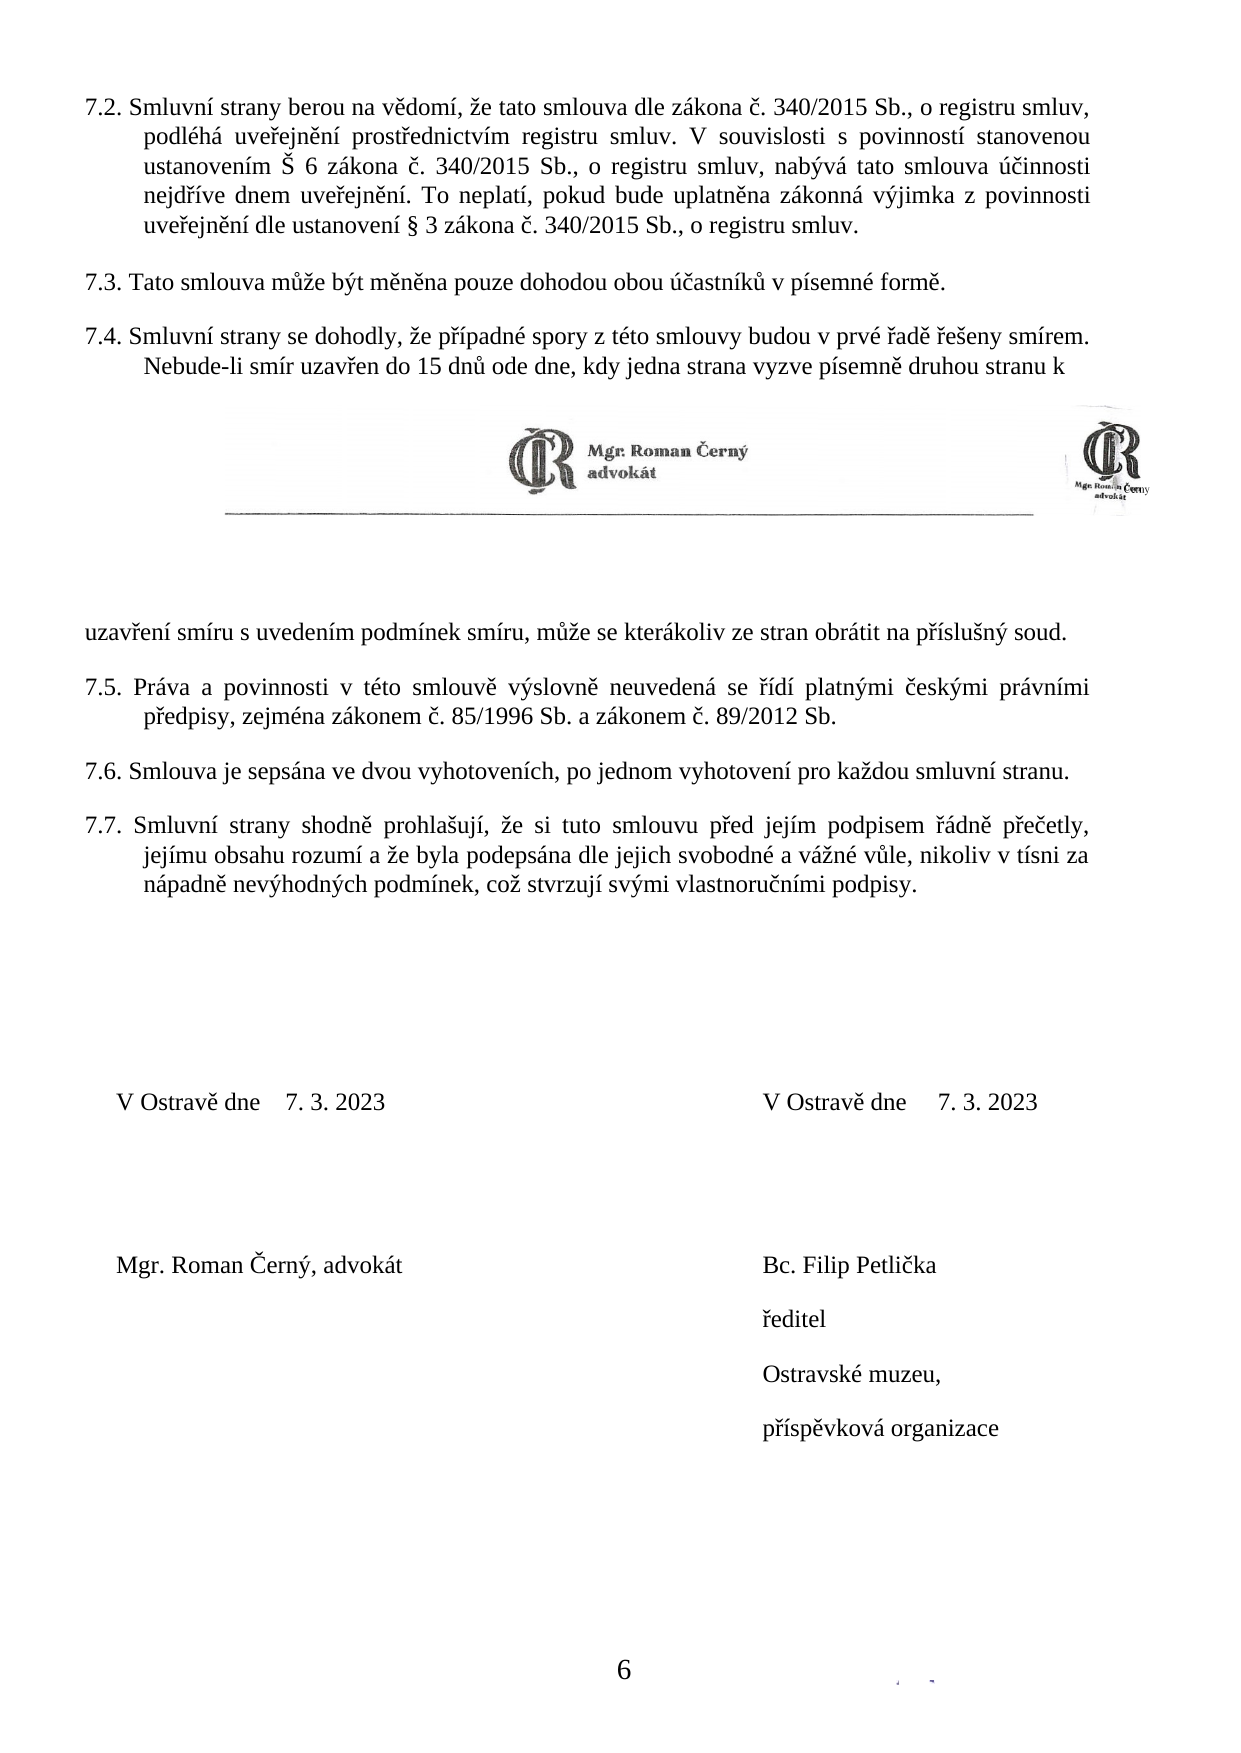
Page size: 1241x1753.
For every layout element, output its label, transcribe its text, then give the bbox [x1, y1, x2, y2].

text 7.5. Práva a povinnosti v této smlouvě výslovně neuvedená se řídí platnými českými právními předpisy, zejména zákonem č. 85/1996 Sb. a zákonem č. 89/2012 Sb. [84, 672, 1091, 730]
text Ostravské muzeu, [84, 1359, 1091, 1387]
text 7.3. Tato smlouva může být měněna pouze dohodou obou účastníků v písemné formě. [84, 267, 1091, 296]
text 7.7. Smluvní strany shodně prohlašují, že si tuto smlouvu před jejím podpisem řádně přečetly, jejímu obsahu rozumí a že byla podepsána dle jejich svobodné a vážné vůle, nikoliv v tísni za nápadně nevýhodných podmínek, což stvrzují svými vlastnoručními podpisy. [84, 810, 1091, 898]
text 7.2. Smluvní strany berou na vědomí, že tato smlouva dle zákona č. 340/2015 Sb., o registru smluv, podléhá uveřejnění prostřednictvím registru smluv. V souvislosti s povinností stanovenou ustanovením Š 6 zákona č. 340/2015 Sb., o registru smluv, nabývá tato smlouva účinnosti nejdříve dnem uveřejnění. To neplatí, pokud bude uplatněna zákonná výjimka z povinnosti uveřejnění dle ustanovení § 3 zákona č. 340/2015 Sb., o registru smluv. [84, 92, 1091, 239]
text 7.6. Smlouva je sepsána ve dvou vyhotoveních, po jednom vyhotovení pro každou smluvní stranu. [84, 756, 1091, 784]
text V Ostravě dne 7. 3. 2023 V Ostravě dne 7. 3. 2023 [84, 1087, 1091, 1116]
text příspěvková organizace [733, 1413, 1091, 1442]
text uzavření smíru s uvedením podmínek smíru, může se kterákoliv ze stran obrátit na příslušný soud. [84, 617, 1091, 646]
text ředitel [84, 1304, 1091, 1333]
text 7.4. Smluvní strany se dohodly, že případné spory z této smlouvy budou v prvé řadě řešeny smírem. Nebude-li smír uzavřen do 15 dnů ode dne, kdy jedna strana vyzve písemně druhou stranu k [84, 321, 1091, 380]
text Mgr. Roman Černý, advokát Bc. Filip Petlička [84, 1250, 1091, 1279]
